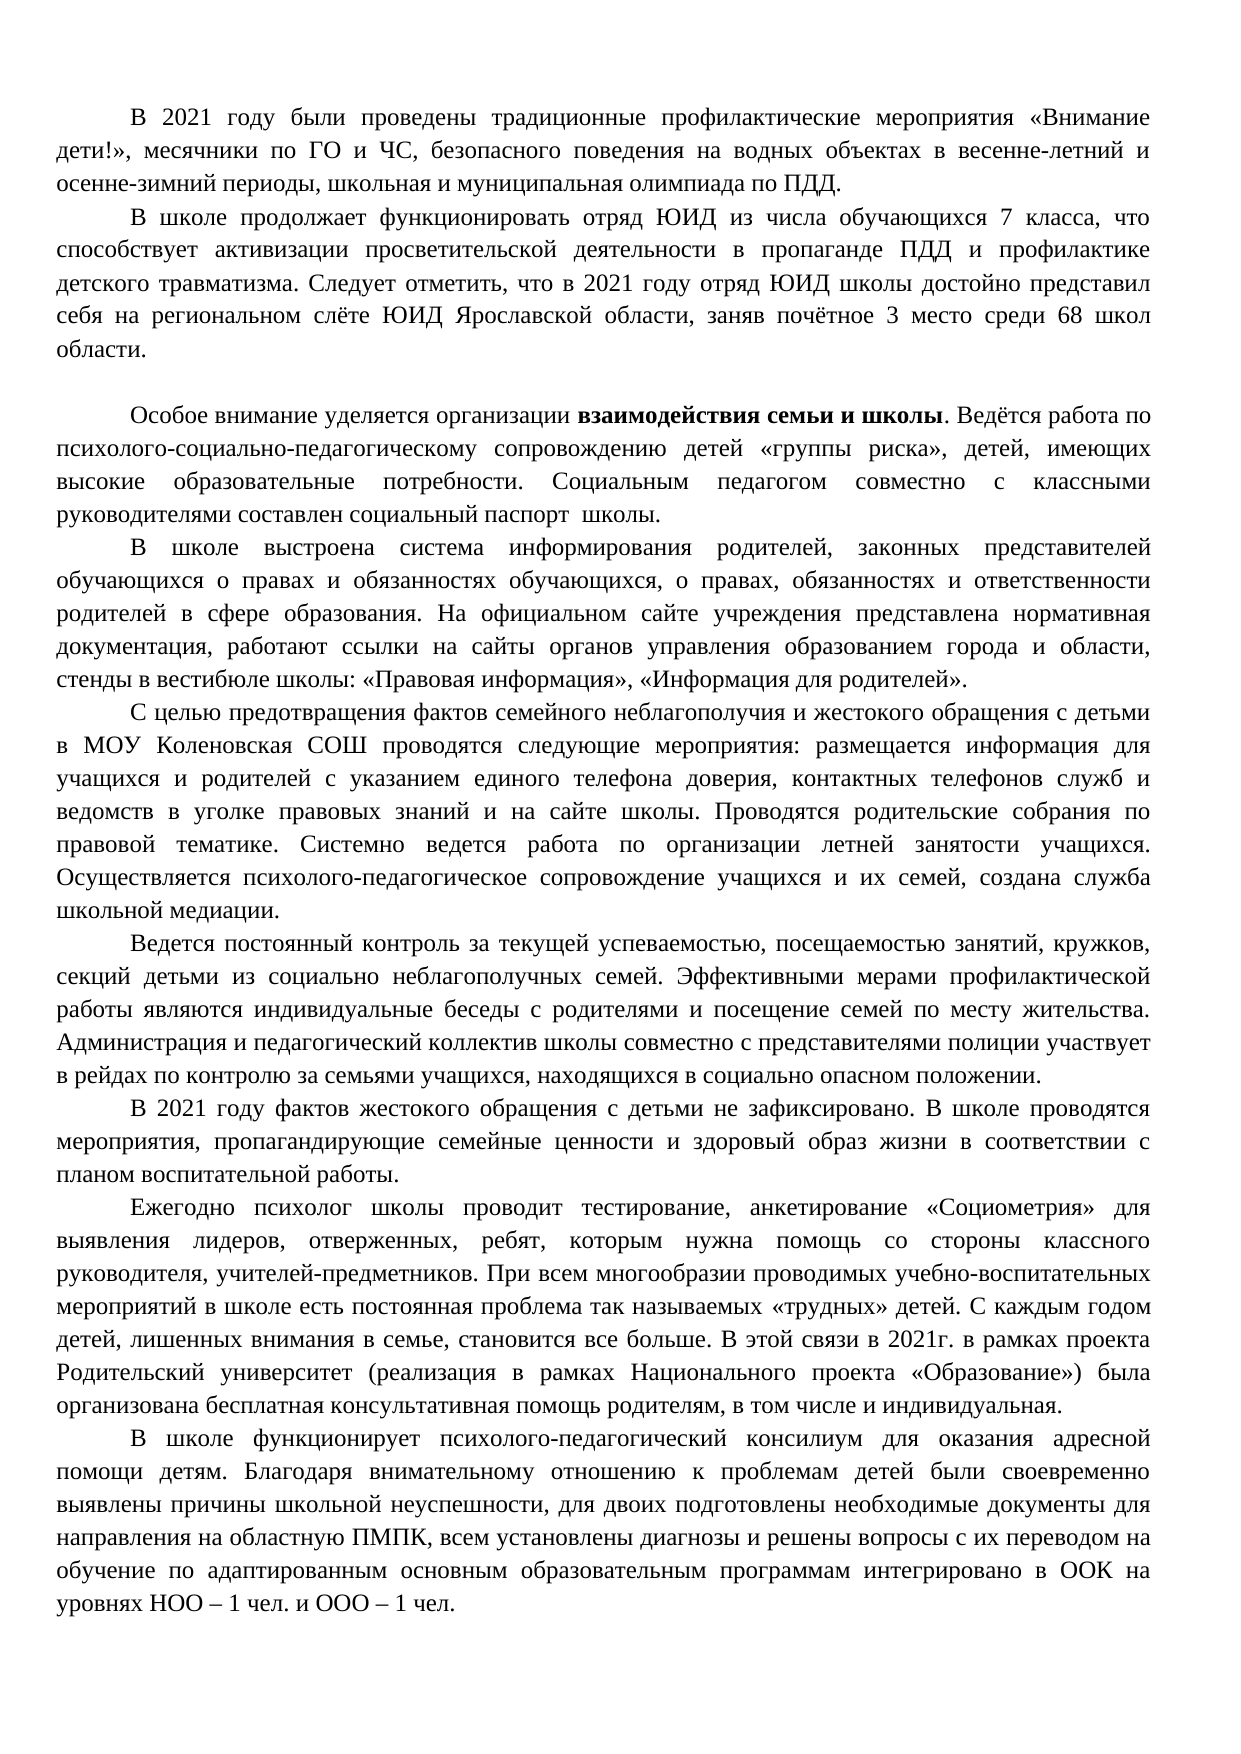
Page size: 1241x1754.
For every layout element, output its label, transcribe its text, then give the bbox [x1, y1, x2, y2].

text В школе выстроена система информирования родителей, законных представителей обучающихся о правах и обязанностях обучающихся, о правах, обязанностях и ответственности родителей в сфере образования. На официальном сайте учреждения представлена нормативная документация, работают ссылки на сайты органов управления образованием города и области, стенды в вестибюле школы: «Правовая информация», «Информация для родителей». [56, 532, 1152, 693]
text Ведется постоянный контроль за текущей успеваемостью, посещаемостью занятий, кружков, секций детьми из социально неблагополучных семей. Эффективными мерами профилактической работы являются индивидуальные беседы с родителями и посещение семей по месту жительства. Администрация и педагогический коллектив школы совместно с представителями полиции участвует в рейдах по контролю за семьями учащихся, находящихся в социально опасном положении. [56, 928, 1152, 1089]
text В 2021 году фактов жестокого обращения с детьми не зафиксировано. В школе проводятся мероприятия, пропагандирующие семейные ценности и здоровый образ жизни в соответствии с планом воспитательной работы. [56, 1093, 1152, 1188]
text В 2021 году были проведены традиционные профилактические мероприятия «Внимание дети!», месячники по ГО и ЧС, безопасного поведения на водных объектах в весенне-летний и осенне-зимний периоды, школьная и муниципальная олимпиада по ПДД. [56, 102, 1152, 197]
text В школе функционирует психолого-педагогический консилиум для оказания адресной помощи детям. Благодаря внимательному отношению к проблемам детей были своевременно выявлены причины школьной неуспешности, для двоих подготовлены необходимые документы для направления на областную ПМПК, всем установлены диагнозы и решены вопросы с их переводом на обучение по адаптированным основным образовательным программам интегрировано в ООК на уровнях НОО – 1 чел. и ООО – 1 чел. [56, 1423, 1152, 1617]
text Ежегодно психолог школы проводит тестирование, анкетирование «Социометрия» для выявления лидеров, отверженных, ребят, которым нужна помощь со стороны классного руководителя, учителей-предметников. При всем многообразии проводимых учебно-воспитательных мероприятий в школе есть постоянная проблема так называемых «трудных» детей. С каждым годом детей, лишенных внимания в семье, становится все больше. В этой связи в 2021г. в рамках проекта Родительский университет (реализация в рамках Национального проекта «Образование») была организована бесплатная консультативная помощь родителям, в том числе и индивидуальная. [56, 1192, 1152, 1419]
text В школе продолжает функционировать отряд ЮИД из числа обучающихся 7 класса, что способствует активизации просветительской деятельности в пропаганде ПДД и профилактике детского травматизма. Следует отметить, что в 2021 году отряд ЮИД школы достойно представил себя на региональном слёте ЮИД Ярославской области, заняв почётное 3 место среди 68 школ области. [56, 202, 1152, 362]
text Особое внимание уделяется организации взаимодействия семьи и школы. Ведётся работа по психолого-социально-педагогическому сопровождению детей «группы риска», детей, имеющих высокие образовательные потребности. Социальным педагогом совместно с классными руководителями составлен социальный паспорт школы. [56, 400, 1152, 527]
text С целью предотвращения фактов семейного неблагополучия и жестокого обращения с детьми в МОУ Коленовская СОШ проводятся следующие мероприятия: размещается информация для учащихся и родителей с указанием единого телефона доверия, контактных телефонов служб и ведомств в уголке правовых знаний и на сайте школы. Проводятся родительские собрания по правовой тематике. Системно ведется работа по организации летней занятости учащихся. Осуществляется психолого-педагогическое сопровождение учащихся и их семей, создана служба школьной медиации. [56, 697, 1152, 924]
